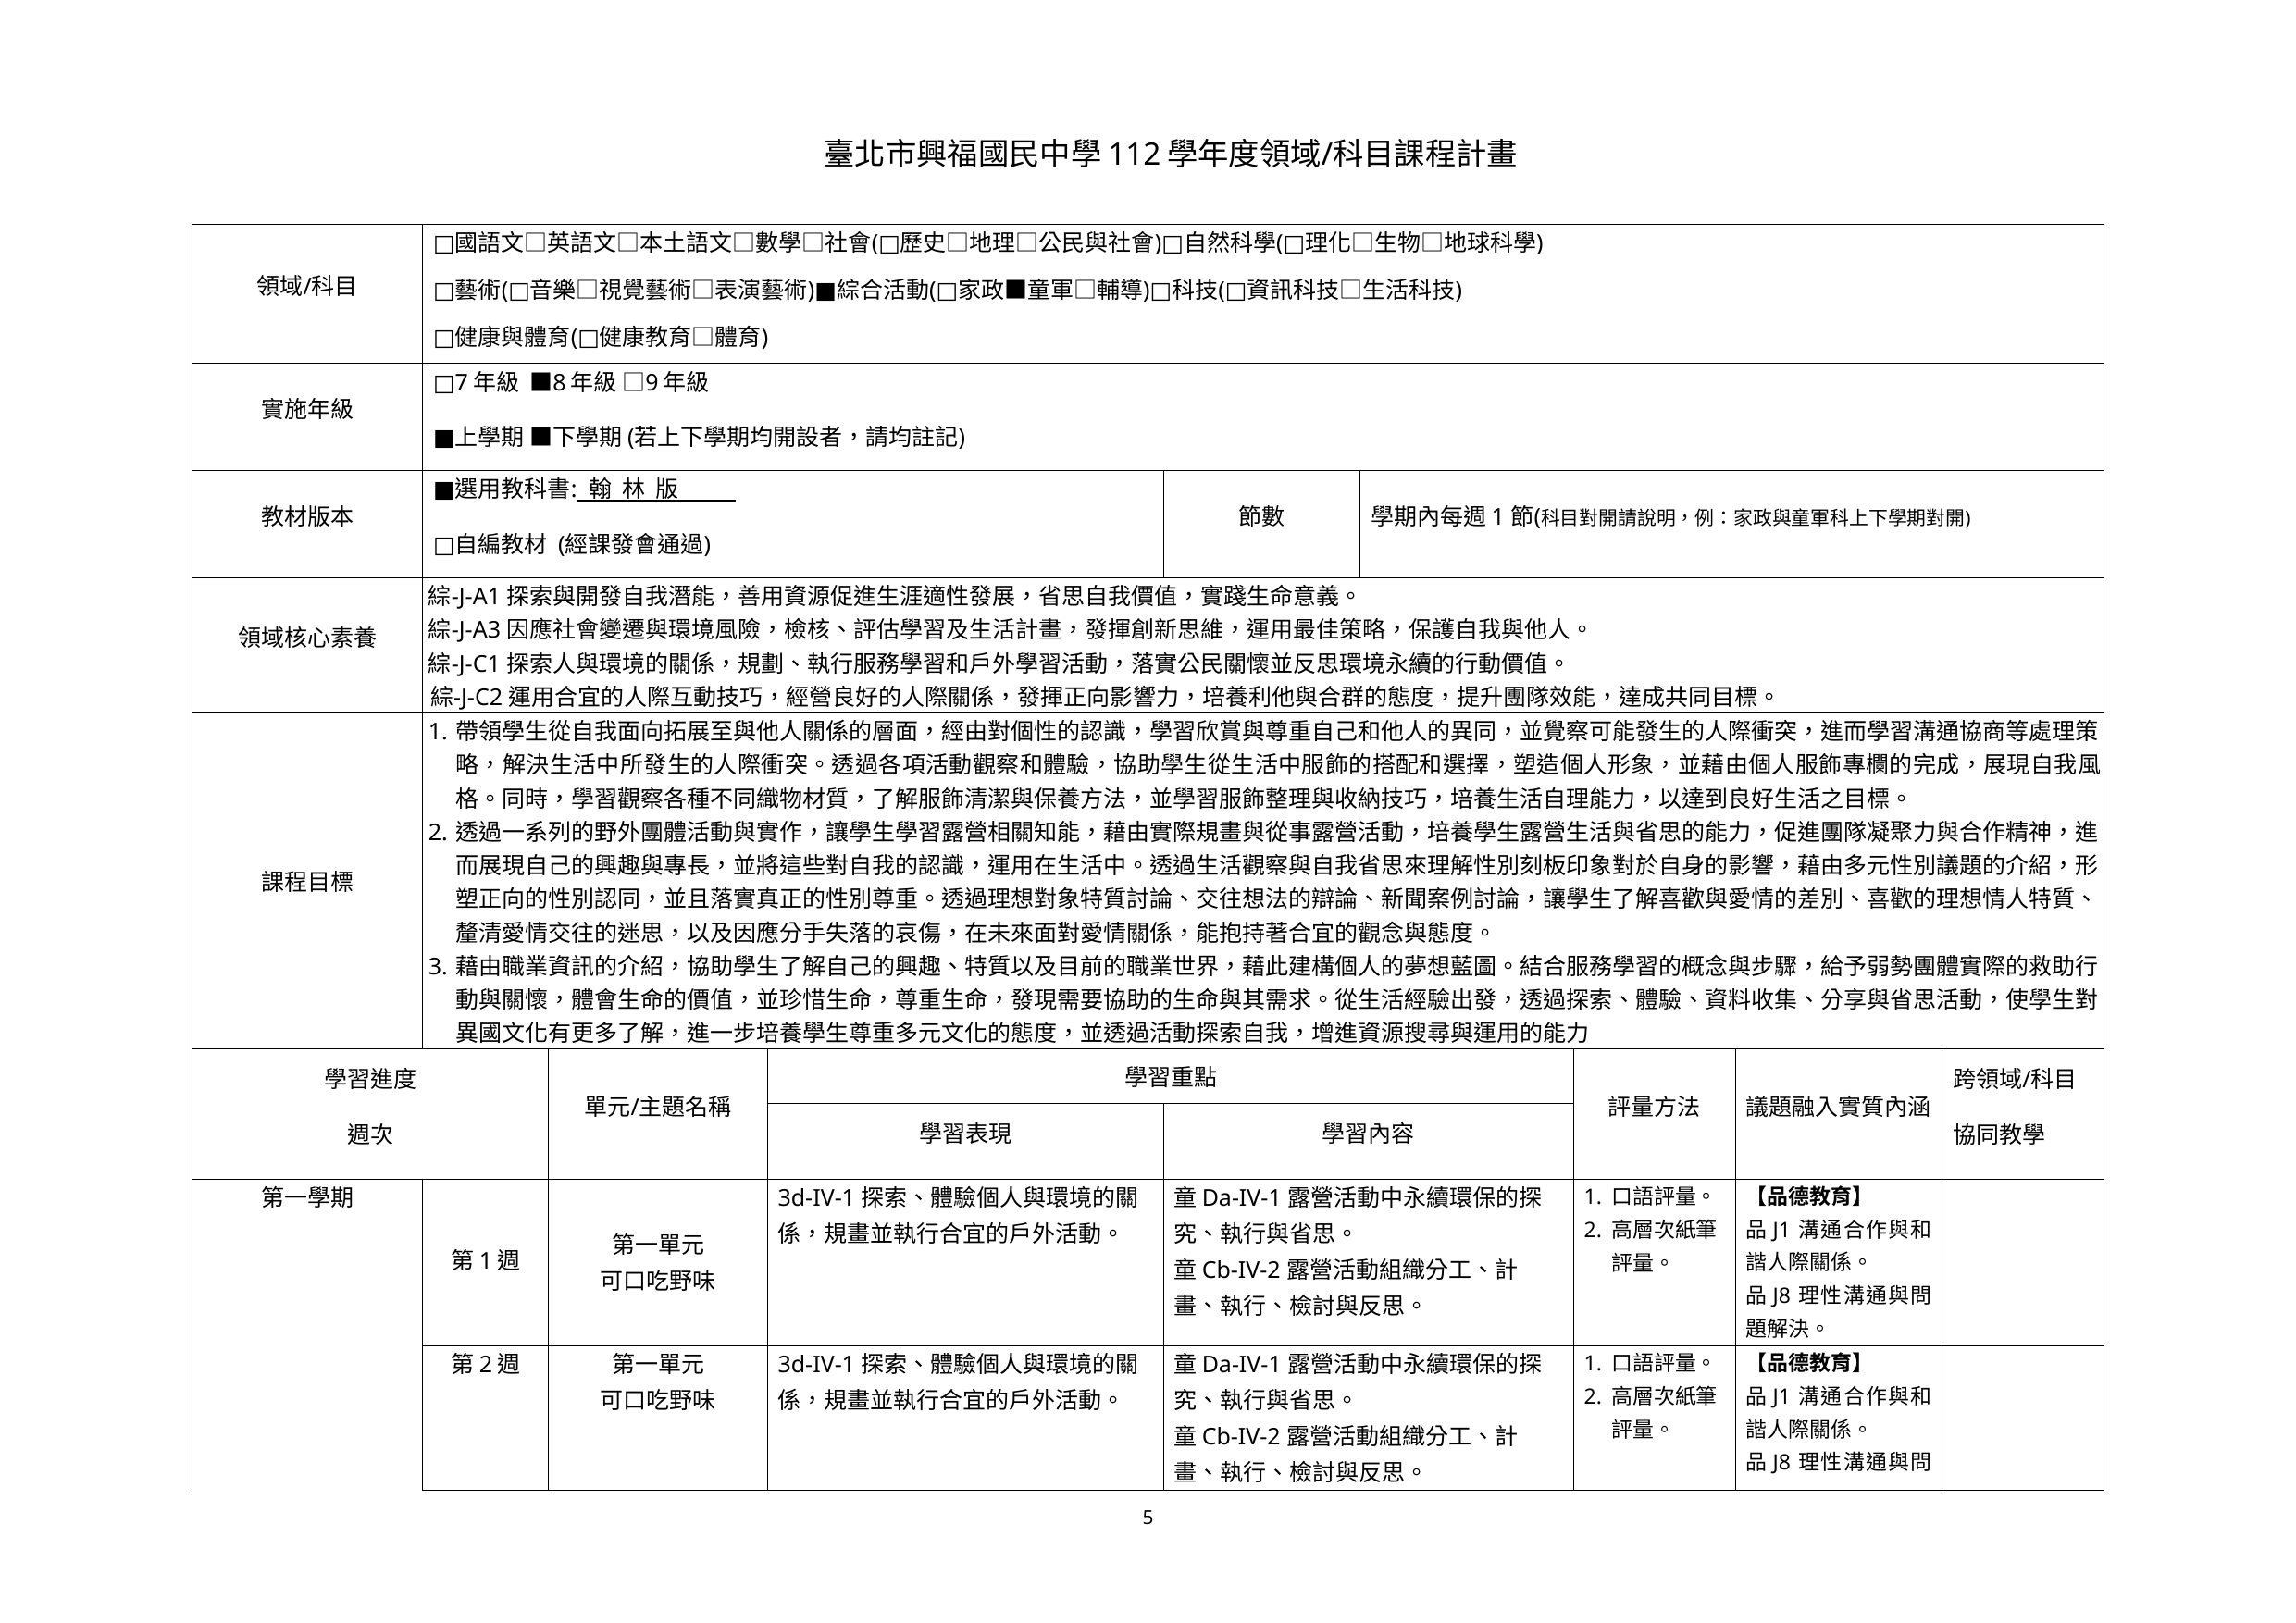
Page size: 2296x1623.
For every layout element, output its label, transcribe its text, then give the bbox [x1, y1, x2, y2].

table_cell [192, 713, 422, 1048]
table_cell 【品德教育】 品J1 溝通合作與和諧人際關係。 品J8 理性溝通與問題解決。 [1736, 1180, 1942, 1345]
table_cell [423, 1346, 548, 1490]
table_cell 第一單元 可口吃野味 [549, 1346, 767, 1490]
table_cell [423, 364, 2104, 470]
table_cell [1942, 1049, 2104, 1178]
table_cell [1164, 1104, 1573, 1178]
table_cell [1736, 1346, 1942, 1490]
table_cell 帶領學生從自我面向拓展至與他人關係的層面，經由對個性的認識，學習欣賞與尊重自己和他人的異同，並覺察可能發生的人際衝突，進而學習溝通協商等處理策略，解決生活中所發生的人際衝突。透過各項活動觀察和體驗，協助學生從生活中服飾的搭配和選擇，塑造個人形象，並藉由個人服飾專欄的完成，展現自我風格。同時，學習觀察各種不同織物材質，了解服飾清潔與保養方法，並學習服飾整理與收納技巧，培養生活自理能力，以達到良好生活之目標。 透過一系列的野外團體活動與實作，讓學生學習露營相關知能，藉由實際規畫與從事露營活動，培養學生露營生活與省思的能力，促進團隊凝聚力與合作精神，進而展現自己的興趣與專長，並將這些對自我的認識，運用在生活中。透過生活觀察與自我省思來理解性別刻板印象對於自身的影響，藉由多元性別議題的介紹，形塑正向的性別認同，並且落實真正的性別尊重。透過理想對象特質討論、交往想法的辯論、新聞案例討論，讓學生了解喜歡與愛情的差別、喜歡的理想情人特質、釐清愛情交往的迷思，以及因應分手失落的哀傷，在未來面對愛情關係，能抱持著合宜的觀念與態度。 藉由職業資訊的介紹，協助學生了解自己的興趣、特質以及目前的職業世界，藉此建構個人的夢想藍圖。結合服務學習的概念與步驟，給予弱勢團體實際的救助行動與關懷，體會生命的價值，並珍惜生命，尊重生命，發現需要協助的生命與其需求。從生活經驗出發，透過探索、體驗、資料收集、分享與省思活動，使學生對異國文化有更多了解，進一步培養學生尊重多元文化的態度，並透過活動探索自我，增進資源搜尋與運用的能力 [423, 713, 2104, 1048]
table_header [192, 225, 422, 363]
table_cell 3d-IV-1 探索、體驗個人與環境的關係，規畫並執行合宜的戶外活動。 [768, 1180, 1163, 1345]
table_cell [1360, 471, 2104, 576]
table_cell [1942, 1180, 2104, 1345]
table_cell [1164, 1346, 1573, 1490]
table_header [423, 225, 2104, 363]
table_cell 綜-J-A1 探索與開發自我潛能，善用資源促進生涯適性發展，省思自我價值，實踐生命意義。 綜-J-A3 因應社會變遷與環境風險，檢核、評估學習及生活計畫，發揮創新思維，運用最佳策略，保護自我與他人。 綜-J-C1 探索人與環境的關係，規劃、執行服務學習和戶外學習活動，落實公民關懷並反思環境永續的行動價值。 綜-J-C2 運用合宜的人際互動技巧，經營良好的人際關係，發揮正向影響力，培養利他與合群的態度，提升團隊效能，達成共同目標。 [423, 578, 2104, 712]
table_cell [768, 1049, 1573, 1103]
table_cell [192, 1049, 548, 1178]
table_cell [549, 1049, 767, 1178]
table_cell [192, 471, 422, 576]
table_cell 童Da-IV-1 露營活動中永續環保的探究、執行與省思。 童Cb-IV-2 露營活動組織分工、計畫、執行、檢討與反思。 [1164, 1180, 1573, 1345]
table_cell [423, 1180, 548, 1345]
table_cell 口語評量。 高層次紙筆評量。 [1574, 1180, 1735, 1345]
table_cell [1942, 1346, 2104, 1490]
table_cell [768, 1104, 1163, 1178]
table_cell [1164, 471, 1359, 576]
table_cell [192, 364, 422, 470]
table_cell 第一單元 可口吃野味 [549, 1180, 767, 1345]
table_cell [423, 471, 1163, 576]
table_cell [192, 1180, 422, 1490]
table_cell [1574, 1049, 1735, 1178]
table_cell [192, 578, 422, 712]
table_cell 口語評量。 高層次紙筆評量。 [1574, 1346, 1735, 1490]
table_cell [768, 1346, 1163, 1490]
table_cell [1736, 1049, 1942, 1178]
